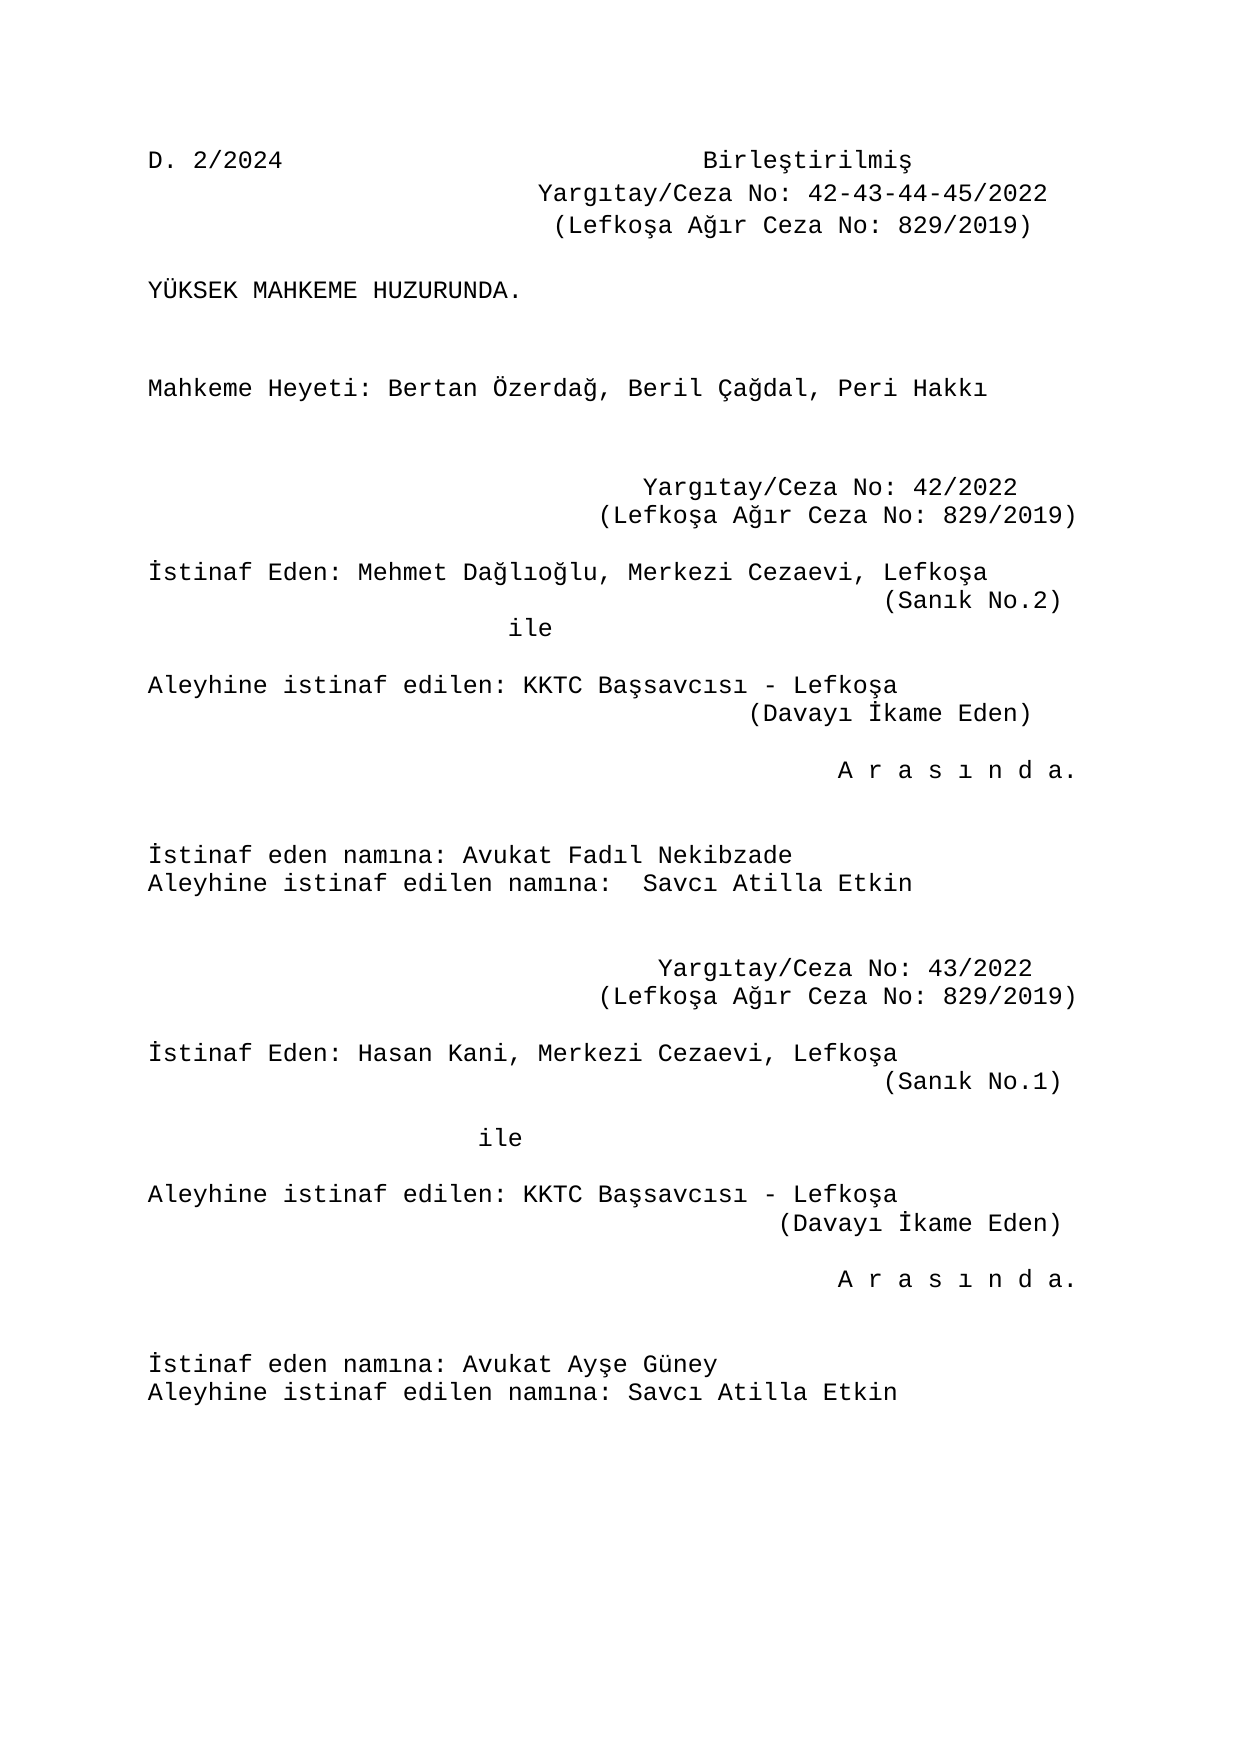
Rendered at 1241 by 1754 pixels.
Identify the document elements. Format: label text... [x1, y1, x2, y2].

text (Lefkoşa Ağır Ceza No: 829/2019) [148, 503, 1093, 531]
text Yargıtay/Ceza No: 43/2022 [148, 956, 1093, 984]
text Aleyhine istinaf edilen namına: Savcı Atilla Etkin [148, 871, 1093, 899]
text (Lefkoşa Ağır Ceza No: 829/2019) [148, 984, 1093, 1012]
text İstinaf Eden: Hasan Kani, Merkezi Cezaevi, Lefkoşa [148, 1041, 1093, 1069]
text A r a s ı n d a. [148, 1239, 1093, 1295]
text İstinaf eden namına: Avukat Ayşe Güney [148, 1352, 1093, 1380]
text A r a s ı n d a. [148, 729, 1093, 786]
text Mahkeme Heyeti: Bertan Özerdağ, Beril Çağdal, Peri Hakkı [148, 376, 1093, 404]
text İstinaf Eden: Mehmet Dağlıoğlu, Merkezi Cezaevi, Lefkoşa [148, 559, 1093, 588]
text ile [148, 616, 1093, 644]
text ile [148, 1097, 1093, 1154]
text İstinaf eden namına: Avukat Fadıl Nekibzade [148, 842, 1093, 871]
text (Sanık No.1) [148, 1069, 1093, 1097]
text D. 2/2024 Birleştirilmiş [148, 148, 1093, 176]
text (Davayı İkame Eden) [148, 701, 1093, 729]
text YÜKSEK MAHKEME HUZURUNDA. [148, 278, 1093, 306]
text (Sanık No.2) [148, 588, 1093, 616]
text (Davayı İkame Eden) [148, 1210, 1093, 1239]
text Yargıtay/Ceza No: 42/2022 [148, 474, 1093, 503]
text Aleyhine istinaf edilen: KKTC Başsavcısı - Lefkoşa [148, 1182, 1093, 1210]
text (Lefkoşa Ağır Ceza No: 829/2019) [148, 213, 1093, 241]
text Yargıtay/Ceza No: 42-43-44-45/2022 [148, 180, 1093, 208]
text Aleyhine istinaf edilen: KKTC Başsavcısı - Lefkoşa [148, 673, 1093, 701]
text Aleyhine istinaf edilen namına: Savcı Atilla Etkin [148, 1380, 1093, 1408]
